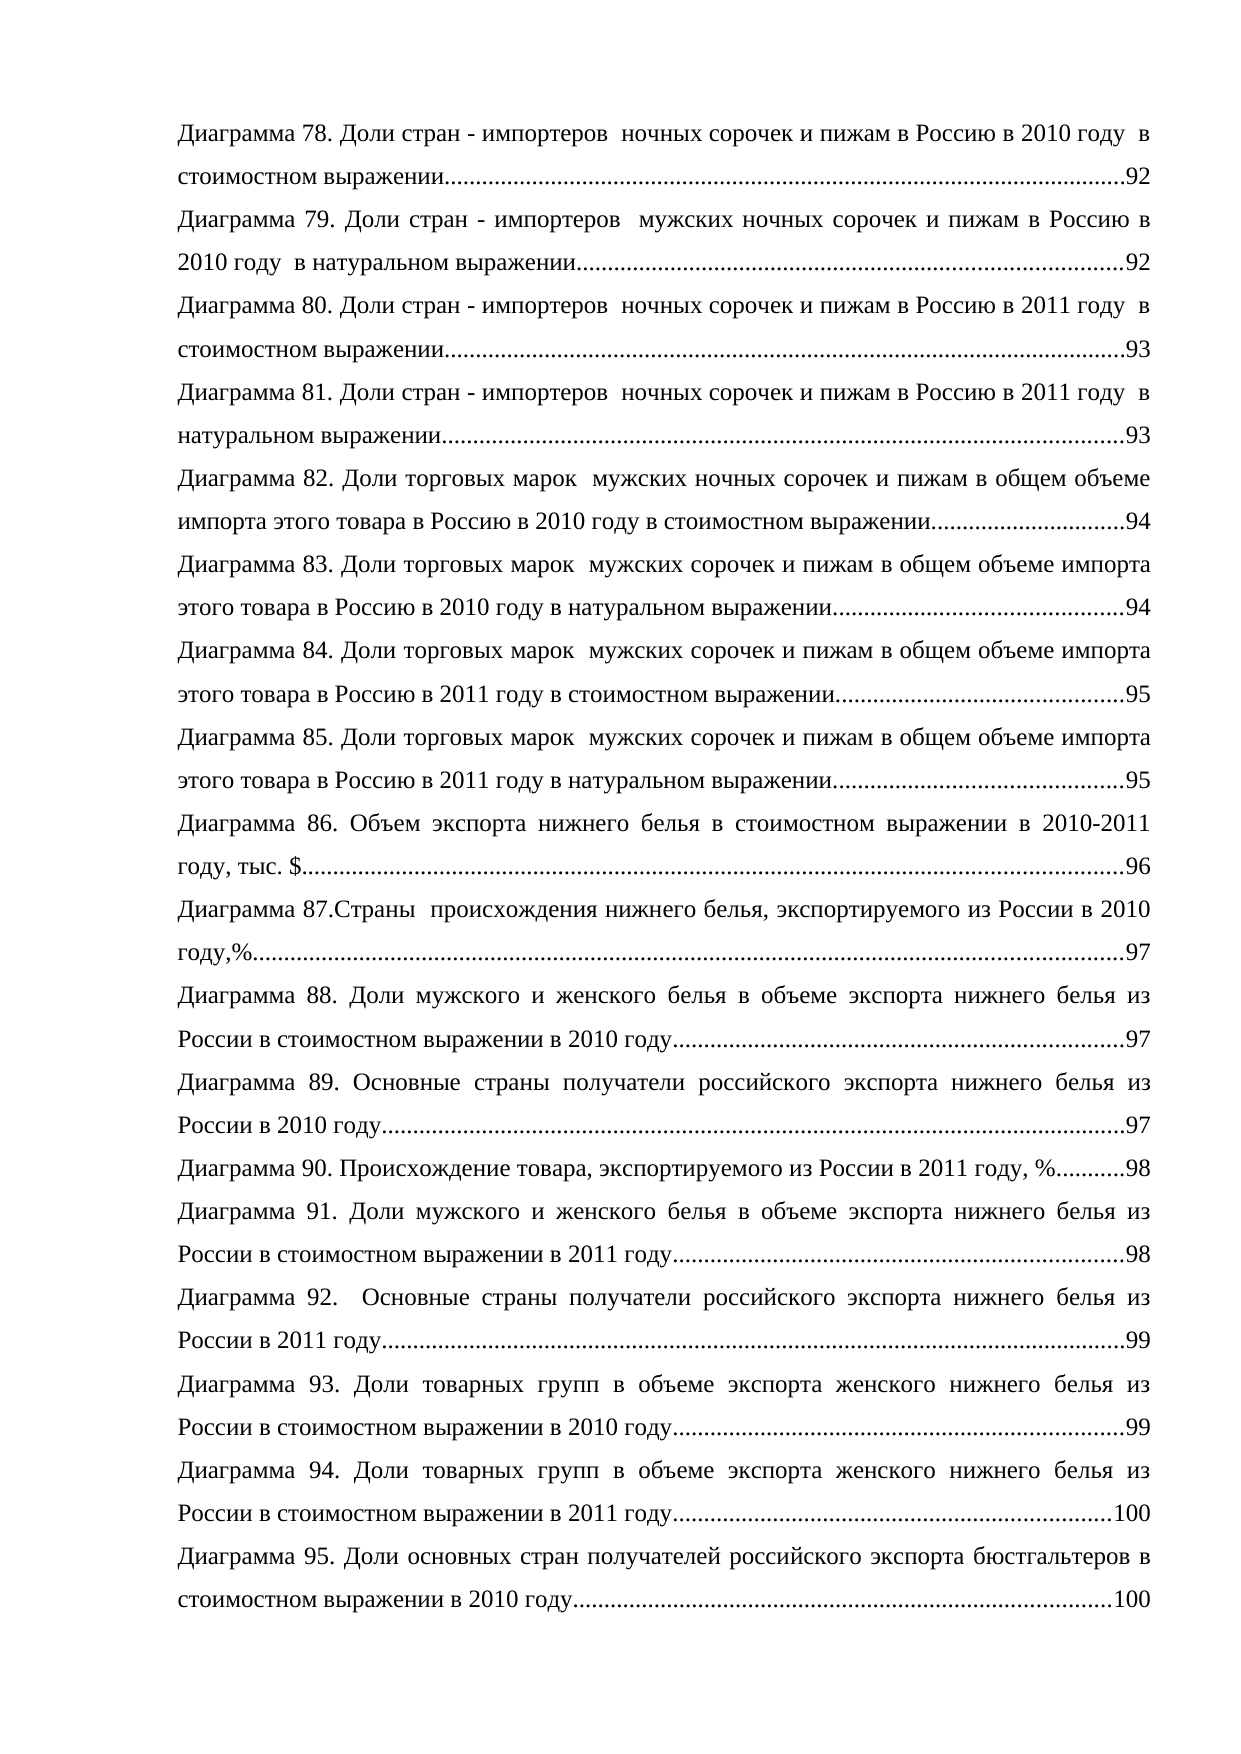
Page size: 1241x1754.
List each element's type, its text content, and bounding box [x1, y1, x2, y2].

text Диаграмма 84. Доли торговых марок мужских сорочек и пижам в общем объеме импорта этого товара в Россию в 2011 году в стоимостном выражении. 95 [177, 636, 1152, 707]
text Диаграмма 93. Доли товарных групп в объеме экспорта женского нижнего белья из России в стоимостном выражении в 2010 году. 99 [177, 1369, 1152, 1441]
text Диаграмма 89. Основные страны получатели российского экспорта нижнего белья из России в 2010 году. 97 [177, 1067, 1152, 1139]
text Диаграмма 91. Доли мужского и женского белья в объеме экспорта нижнего белья из России в стоимостном выражении в 2011 году. 98 [177, 1196, 1152, 1268]
text Диаграмма 81. Доли стран - импортеров ночных сорочек и пижам в Россию в 2011 году в натуральном выражении. 93 [177, 377, 1152, 449]
text Диаграмма 82. Доли торговых марок мужских ночных сорочек и пижам в общем объеме импорта этого товара в Россию в 2010 году в стоимостном выражении. 94 [177, 463, 1152, 535]
text Диаграмма 85. Доли торговых марок мужских сорочек и пижам в общем объеме импорта этого товара в Россию в 2011 году в натуральном выражении. 95 [177, 722, 1152, 794]
text Диаграмма 87.Страны происхождения нижнего белья, экспортируемого из России в 2010 году,%. 97 [177, 894, 1152, 966]
text Диаграмма 80. Доли стран - импортеров ночных сорочек и пижам в Россию в 2011 году в стоимостном выражении. 93 [177, 291, 1152, 362]
text Диаграмма 88. Доли мужского и женского белья в объеме экспорта нижнего белья из России в стоимостном выражении в 2010 году. 97 [177, 981, 1152, 1052]
text Диаграмма 95. Доли основных стран получателей российского экспорта бюстгальтеров в стоимостном выражении в 2010 году. 100 [177, 1541, 1152, 1613]
text Диаграмма 79. Доли стран - импортеров мужских ночных сорочек и пижам в Россию в 2010 году в натуральном выражении 92 [177, 204, 1152, 276]
text Диаграмма 78. Доли стран - импортеров ночных сорочек и пижам в Россию в 2010 году в стоимостном выражении. 92 [177, 118, 1152, 190]
text Диаграмма 92. Основные страны получатели российского экспорта нижнего белья из России в 2011 году. 99 [177, 1282, 1152, 1354]
text Диаграмма 83. Доли торговых марок мужских сорочек и пижам в общем объеме импорта этого товара в Россию в 2010 году в натуральном выражении. 94 [177, 549, 1152, 621]
text Диаграмма 86. Объем экспорта нижнего белья в стоимостном выражении в 2010-2011 году, тыс. $. 96 [177, 808, 1152, 880]
text Диаграмма 94. Доли товарных групп в объеме экспорта женского нижнего белья из России в стоимостном выражении в 2011 году. 100 [177, 1455, 1152, 1527]
text Диаграмма 90. Происхождение товара, экспортируемого из России в 2011 году, %. 98 [177, 1153, 1152, 1182]
